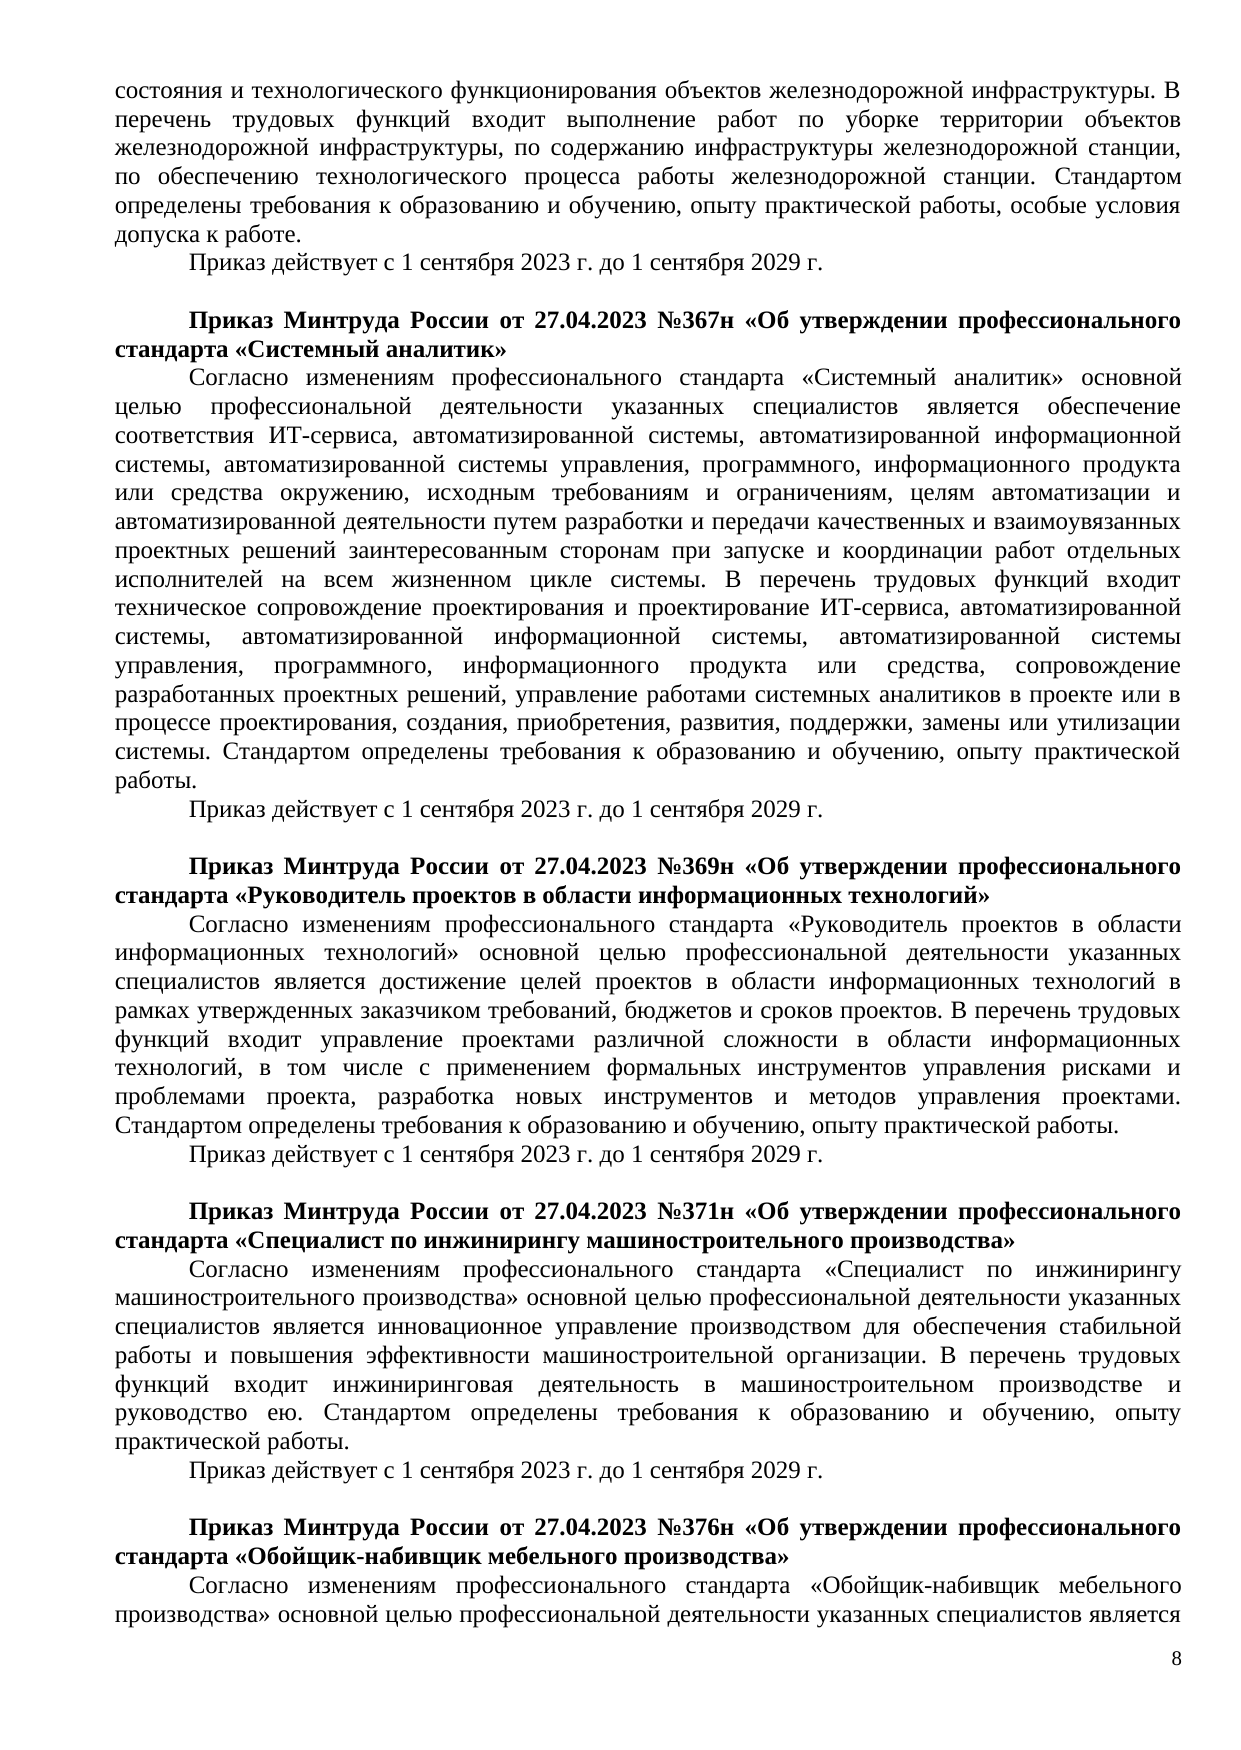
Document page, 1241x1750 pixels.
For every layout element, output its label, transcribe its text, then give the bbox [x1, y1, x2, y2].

text Согласно изменениям профессионального стандарта «Системный аналитик» основной целью профессиональной деятельности указанных специалистов является обеспечение соответствия ИТ-сервиса, автоматизированной системы, автоматизированной информационной системы, автоматизированной системы управления, программного, информационного продукта или средства окружению, исходным требованиям и ограничениям, целям автоматизации и автоматизированной деятельности путем разработки и передачи качественных и взаимоувязанных проектных решений заинтересованным сторонам при запуске и координации работ отдельных исполнителей на всем жизненном цикле системы. В перечень трудовых функций входит техническое сопровождение проектирования и проектирование ИТ-сервиса, автоматизированной системы, автоматизированной информационной системы, автоматизированной системы управления, программного, информационного продукта или средства, сопровождение разработанных проектных решений, управление работами системных аналитиков в проекте или в процессе проектирования, создания, приобретения, развития, поддержки, замены или утилизации системы. Стандартом определены требования к образованию и обучению, опыту практической работы. [114, 362, 1182, 794]
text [114, 75, 1182, 247]
text Приказ Минтруда России от 27.04.2023 №371н «Об утверждении профессионального стандарта «Специалист по инжинирингу машиностроительного производства» [114, 1196, 1182, 1254]
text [114, 1570, 1182, 1627]
text Согласно изменениям профессионального стандарта «Специалист по инжинирингу машиностроительного производства» основной целью профессиональной деятельности указанных специалистов является инновационное управление производством для обеспечения стабильной работы и повышения эффективности машиностроительной организации. В перечень трудовых функций входит инжиниринговая деятельность в машиностроительном производстве и руководство ею. Стандартом определены требования к образованию и обучению, опыту практической работы. [114, 1254, 1182, 1455]
text Приказ действует с 1 сентября 2023 г. до 1 сентября 2029 г. [114, 794, 1182, 822]
text Согласно изменениям профессионального стандарта «Руководитель проектов в области информационных технологий» основной целью профессиональной деятельности указанных специалистов является достижение целей проектов в области информационных технологий в рамках утвержденных заказчиком требований, бюджетов и сроков проектов. В перечень трудовых функций входит управление проектами различной сложности в области информационных технологий, в том числе с применением формальных инструментов управления рисками и проблемами проекта, разработка новых инструментов и методов управления проектами. Стандартом определены требования к образованию и обучению, опыту практической работы. [114, 909, 1182, 1139]
text Приказ действует с 1 сентября 2023 г. до 1 сентября 2029 г. [114, 1139, 1182, 1167]
text Приказ Минтруда России от 27.04.2023 №369н «Об утверждении профессионального стандарта «Руководитель проектов в области информационных технологий» [114, 851, 1182, 909]
text Приказ Минтруда России от 27.04.2023 №367н «Об утверждении профессионального стандарта «Системный аналитик» [114, 305, 1182, 362]
text Приказ действует с 1 сентября 2023 г. до 1 сентября 2029 г. [114, 247, 1182, 276]
text Приказ Минтруда России от 27.04.2023 №376н «Об утверждении профессионального стандарта «Обойщик-набивщик мебельного производства» [114, 1512, 1182, 1570]
text Приказ действует с 1 сентября 2023 г. до 1 сентября 2029 г. [114, 1455, 1182, 1484]
